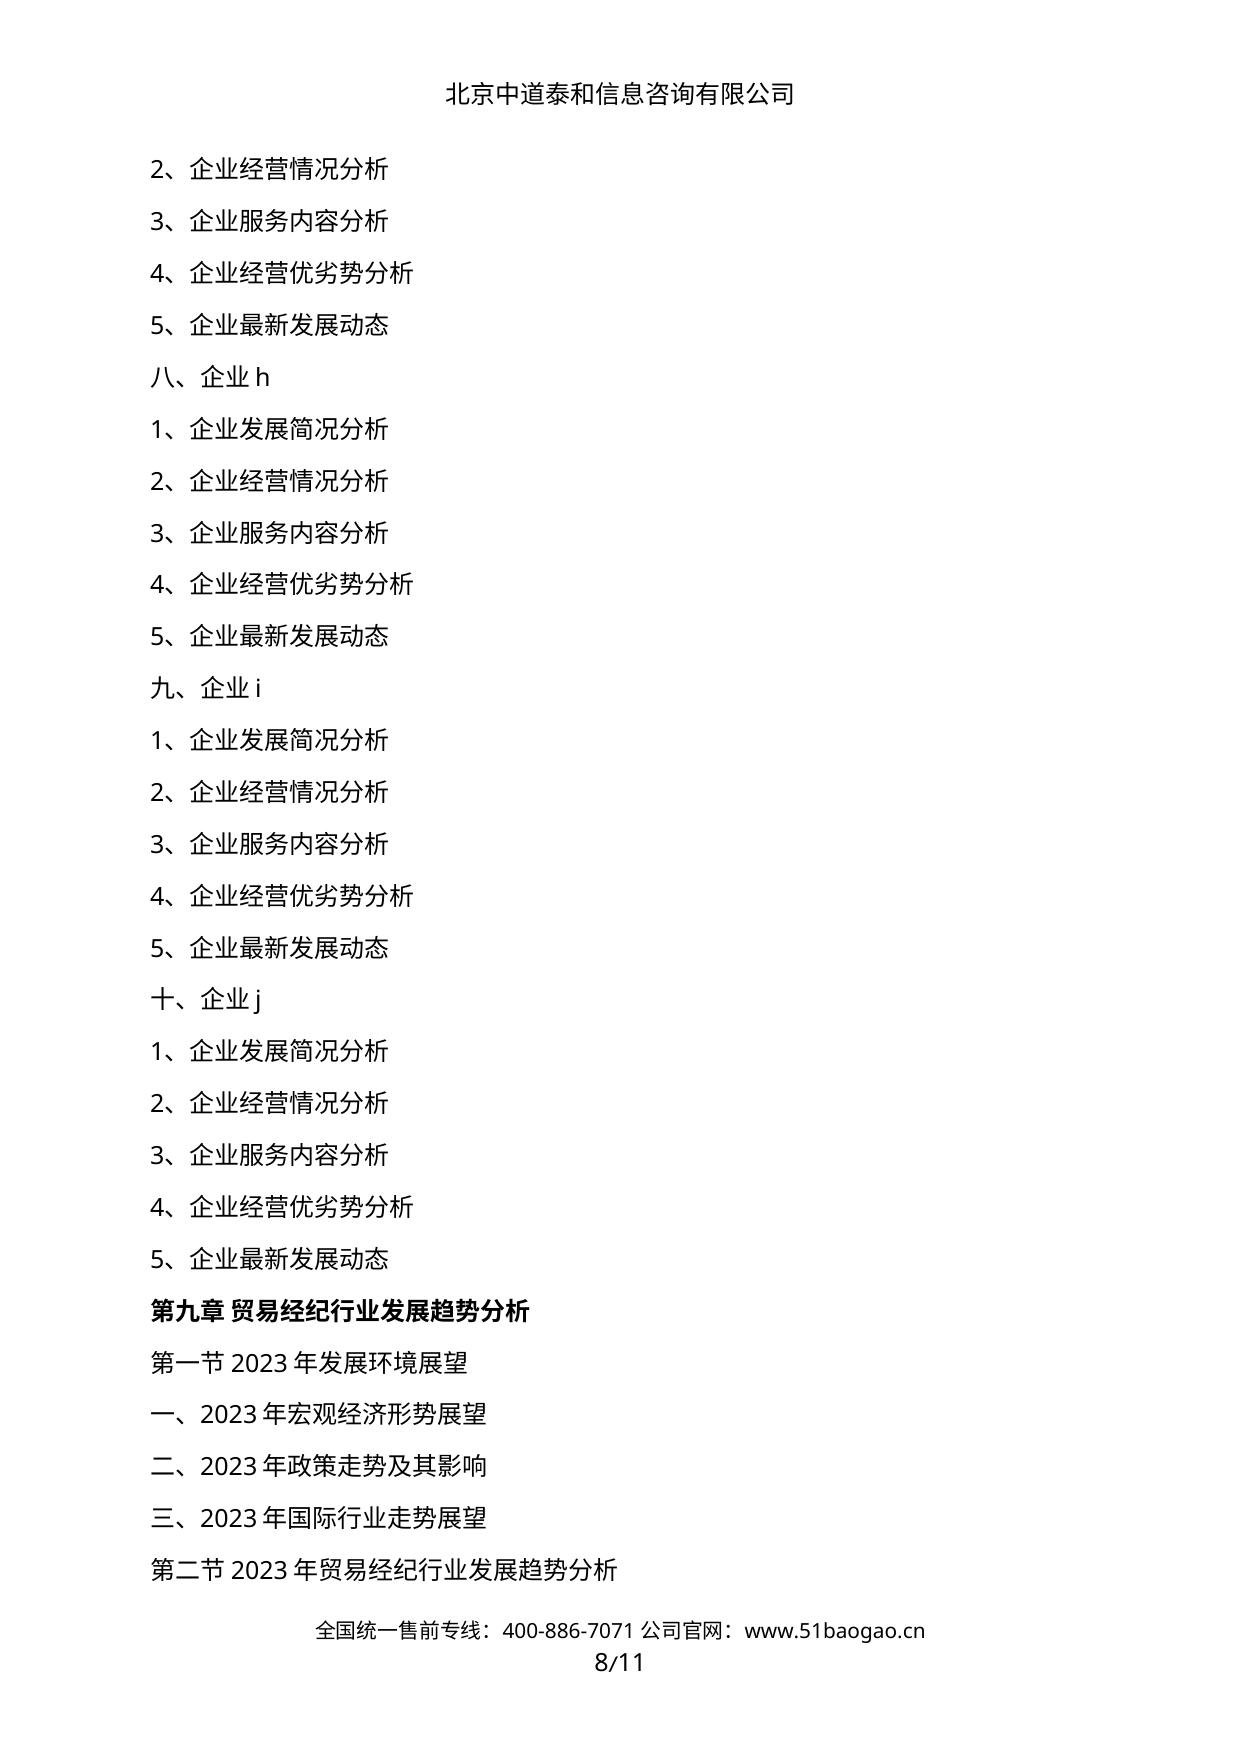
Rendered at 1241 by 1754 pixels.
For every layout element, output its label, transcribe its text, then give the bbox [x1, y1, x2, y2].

text 第一节 2023年发展环境展望 [150, 1343, 1090, 1379]
text 3、企业服务内容分析 [150, 824, 1090, 861]
text 第九章 贸易经纪行业发展趋势分析 [150, 1291, 1090, 1327]
text 1、企业发展简况分析 [150, 409, 1090, 446]
text 5、企业最新发展动态 [150, 306, 1090, 342]
text 3、企业服务内容分析 [150, 513, 1090, 549]
text 八、企业h [150, 357, 1090, 394]
text 4、企业经营优劣势分析 [150, 1187, 1090, 1224]
text 3、企业服务内容分析 [150, 1136, 1090, 1172]
text 九、企业i [150, 669, 1090, 705]
text 2、企业经营情况分析 [150, 150, 1090, 186]
text 第二节 2023年贸易经纪行业发展趋势分析 [150, 1551, 1090, 1587]
text 4、企业经营优劣势分析 [150, 254, 1090, 290]
text 5、企业最新发展动态 [150, 928, 1090, 964]
text 4、企业经营优劣势分析 [150, 876, 1090, 912]
text 2、企业经营情况分析 [150, 772, 1090, 809]
text 二、2023年政策走势及其影响 [150, 1447, 1090, 1483]
text 三、2023年国际行业走势展望 [150, 1499, 1090, 1535]
text 1、企业发展简况分析 [150, 721, 1090, 757]
text 5、企业最新发展动态 [150, 1239, 1090, 1276]
text 2、企业经营情况分析 [150, 1084, 1090, 1120]
text 一、2023年宏观经济形势展望 [150, 1395, 1090, 1431]
text 1、企业发展简况分析 [150, 1032, 1090, 1068]
text 2、企业经营情况分析 [150, 461, 1090, 497]
text 3、企业服务内容分析 [150, 202, 1090, 238]
text 十、企业j [150, 980, 1090, 1016]
text 5、企业最新发展动态 [150, 617, 1090, 653]
text 4、企业经营优劣势分析 [150, 565, 1090, 601]
